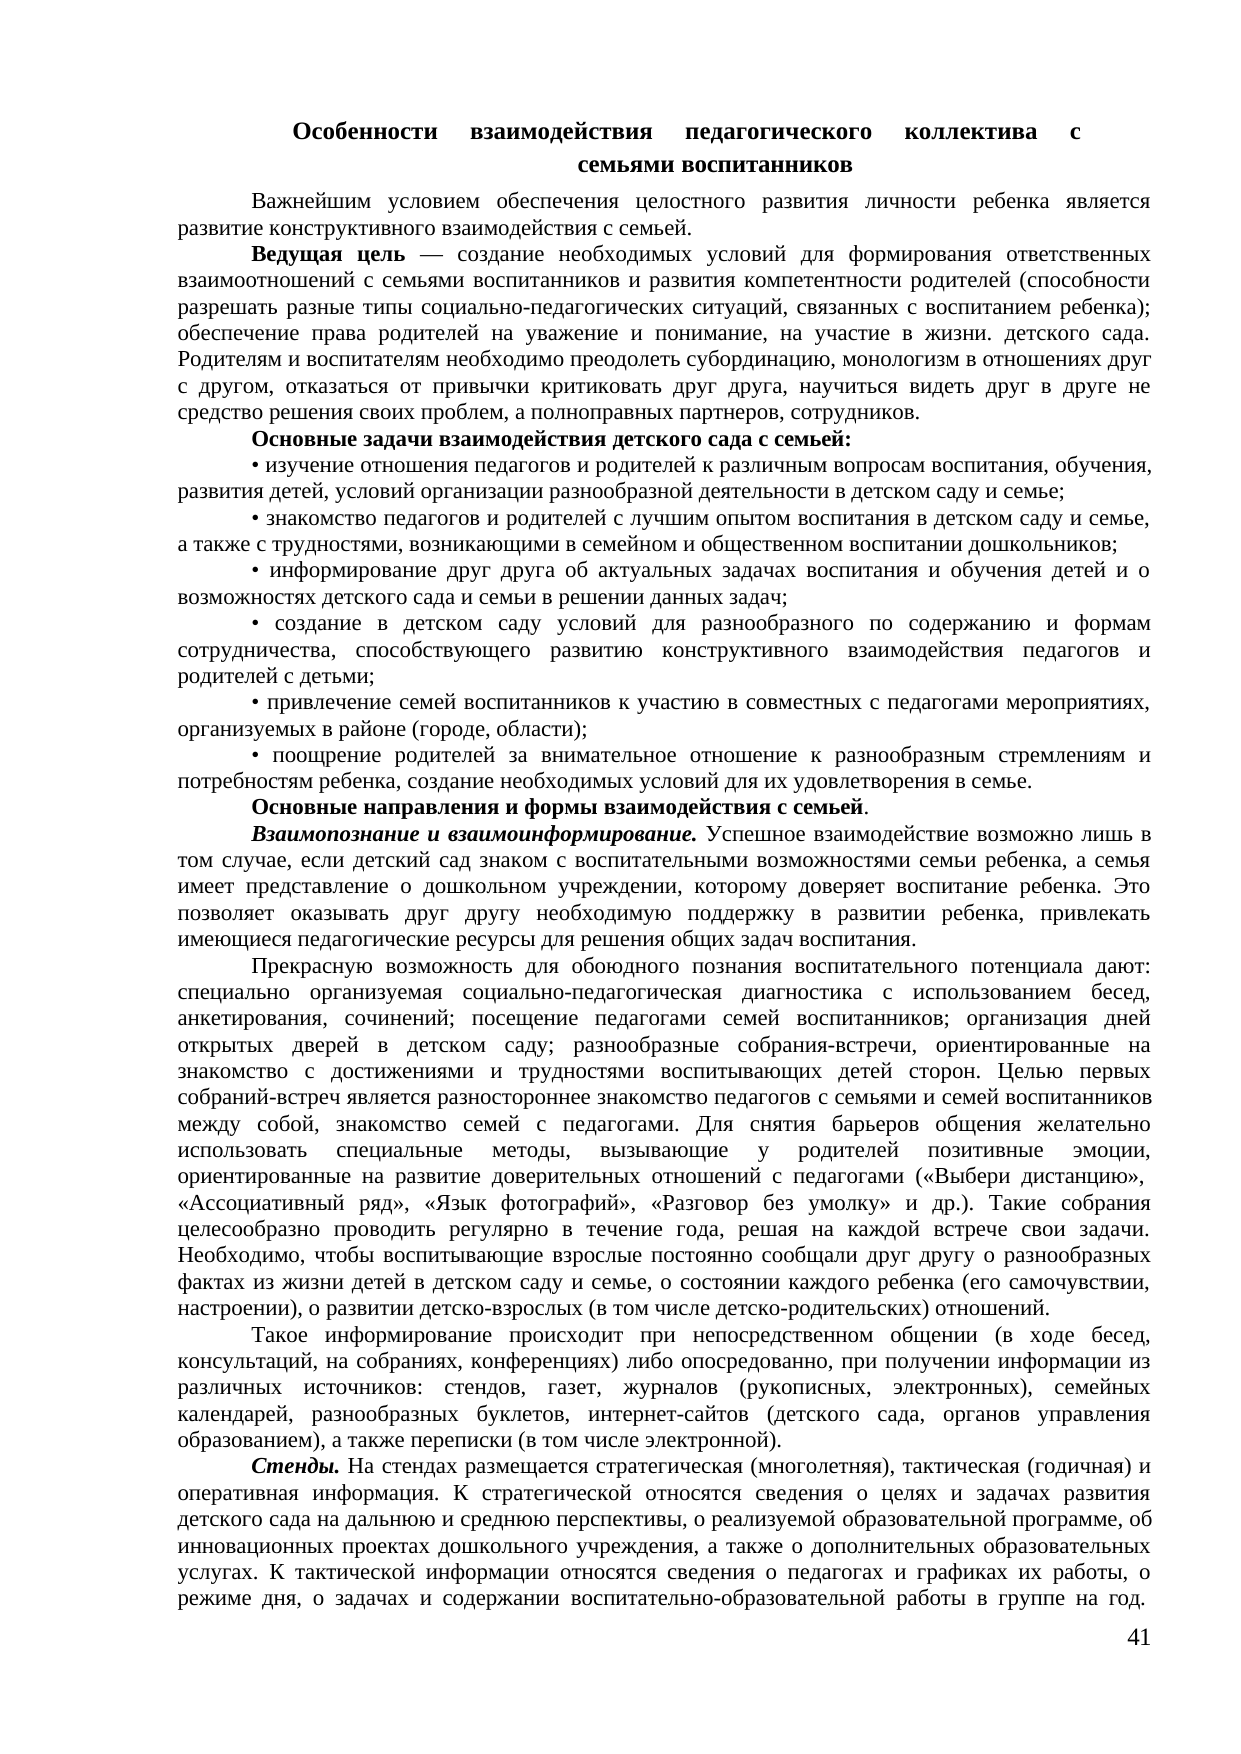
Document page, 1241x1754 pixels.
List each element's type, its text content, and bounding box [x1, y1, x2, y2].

text Ведущая цель — создание необходимых условий для формирования ответственных взаимоотношений с семьями воспитанников и развития компетентности родителей (способности разрешать разные типы социальнo-педагогических ситуаций, связанных с воспитанием ребенка); обеспечение права родителей на уважение и понимание, на участие в жизни. детского сада. Родителям и воспитателям необходимо преодолеть субординацию, монологизм в отношениях друг с другом, отказаться от привычки критиковать друг друга, научиться видеть друг в друге не средство решения своих проблем, а полноправных партнеров, сотрудников. [177, 240, 1152, 424]
text «Ассоциативный ряд», «Язык фотографий», «Разговор без умолку» и др.). Такие собрания целесообразно проводить регулярно в течение года, решая на каждой встрече свои задачи. Необходимо, чтобы воспитывающие взрослые постоянно сообщали друг другу о разнообразных фактах из жизни детей в детском саду и семье, о состоянии каждого ребенка (его самочувствии, настроении), о развитии детско-взрослых (в том числе детско-родительских) отношений. [177, 1189, 1152, 1321]
subtitle Особенности взаимодействия педагогического коллектива с семьями воспитанников [248, 116, 1081, 178]
subtitle Основные направления и формы взаимодействия с семьей. [251, 794, 1205, 820]
text Прекрасную возможность для обоюдного познания воспитательного потенциала дают: специально организуемая социально-педагогическая диагностика с использованием бесед, анкетирования, сочинений; посещение педагогами семей воспитанников; организация дней открытых дверей в детском саду; разнообразные собрания-встречи, ориентированные на знакомство с достижениями и трудностями воспитывающих детей сторон. Целью первых собраний-встреч является разностороннее знакомство педагогов с семьями и семей воспитанников между собой, знакомство семей с педагогами. Для снятия барьеров общения желательно использовать специальные методы, вызывающие у родителей позитивные эмоции, ориентированные на развитие доверительных отношений с педагогами («Выбери дистанцию», [177, 952, 1152, 1189]
list знакомство педагогов и родителей с лучшим опытом воспитания в детском саду и семье, а также с трудностями, возникающими в семейном и общественном воспитании дошкольников; [177, 504, 1151, 557]
list изучение отношения педагогов и родителей к различным вопросам воспитания, обучения, развития детей, условий организации разнообразной деятельности в детском саду и семье; [177, 451, 1152, 504]
subtitle Основные задачи взаимодействия детского сада с семьей: [251, 425, 1205, 451]
list информирование друг друга об актуальных задачах воспитания и обучения детей и о возможностях детского сада и семьи в решении данных задач; [177, 557, 1152, 609]
text Такое информирование происходит при непосредственном общении (в ходе бесед, консультаций, на собраниях, конференциях) либо опосредованно, при получении информации из различных источников: стендов, газет, журналов (рукописных, электронных), семейных календарей, разнообразных буклетов, интернет-сайтов (детского сада, органов управления образованием), а также переписки (в том числе электронной). [177, 1321, 1152, 1452]
text Стенды. На стендах размещается стратегическая (многолетняя), тактическая (годичная) и оперативная информация. К стратегической относятся сведения о целях и задачах развития детского сада на дальнюю и среднюю перспективы, о реализуемой образовательной программе, об инновационных проектах дошкольного учреждения, а также о дополнительных образовательных услугах. К тактической информации относятся сведения о педагогах и графиках их работы, о режиме дня, о задачах и содержании воспитательно-образовательной работы в группе на год. [177, 1453, 1152, 1611]
list привлечение семей воспитанников к участию в совместных с педагогами мероприятиях, организуемых в районе (городе, области); [177, 688, 1152, 741]
text Важнейшим условием обеспечения целостного развития личности ребенка является развитие конструктивного взаимодействия с семьей. [177, 187, 1152, 240]
list поощрение родителей за внимательное отношение к разнообразным стремлениям и потребностям ребенка, создание необходимых условий для их удовлетворения в семье. [177, 741, 1152, 794]
list создание в детском саду условий для разнообразного по содержанию и формам сотрудничества, способствующего развитию конструктивного взаимодействия педагогов и родителей с детьми; [177, 609, 1152, 688]
text Взаимопознание и взаимоинформирование. Успешное взаимодействие возможно лишь в том случае, если детский сад знаком с воспитательными возможностями семьи ребенка, а семья имеет представление о дошкольном учреждении, которому доверяет воспитание ребенка. Это позволяет оказывать друг другу необходимую поддержку в развитии ребенка, привлекать имеющиеся педагогические ресурсы для решения общих задач воспитания. [177, 820, 1152, 952]
